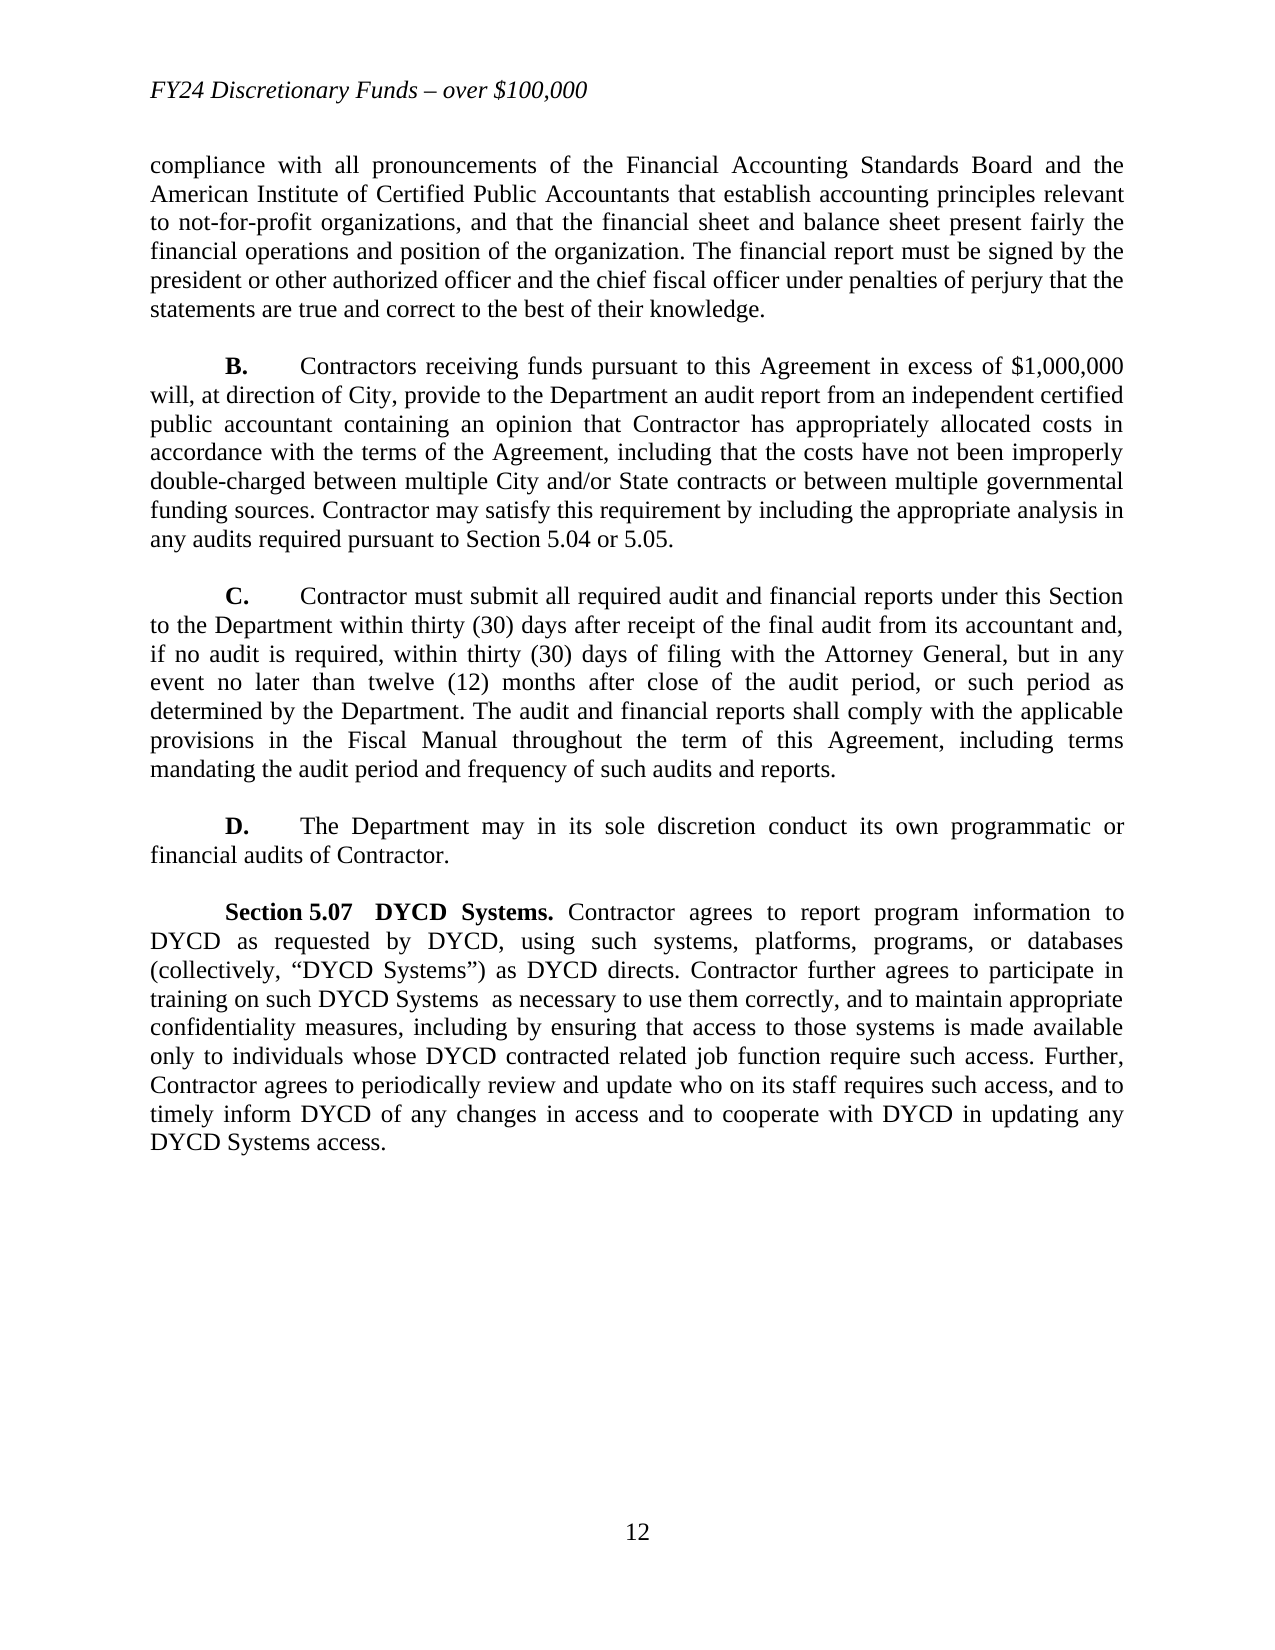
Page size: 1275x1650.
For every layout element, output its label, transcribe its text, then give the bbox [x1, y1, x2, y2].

text Section 5.07 DYCD Systems. Contractor agrees to report program information to DYCD as requested by DYCD, using such systems, platforms, programs, or databases (collectively, “DYCD Systems”) as DYCD directs. Contractor further agrees to participate in training on such DYCD Systems as necessary to use them correctly, and to maintain appropriate confidentiality measures, including by ensuring that access to those systems is made available only to individuals whose DYCD contracted related job function require such access. Further, Contractor agrees to periodically review and update who on its staff requires such access, and to timely inform DYCD of any changes in access and to cooperate with DYCD in updating any DYCD Systems access. [150, 897, 1125, 1156]
text C. Contractor must submit all required audit and financial reports under this Section to the Department within thirty (30) days after receipt of the final audit from its accountant and, if no audit is required, within thirty (30) days of filing with the Attorney General, but in any event no later than twelve (12) months after close of the audit period, or such period as determined by the Department. The audit and financial reports shall comply with the applicable provisions in the Fiscal Manual throughout the term of this Agreement, including terms mandating the audit period and frequency of such audits and reports. [150, 581, 1125, 782]
text B. Contractors receiving funds pursuant to this Agreement in excess of $1,000,000 will, at direction of City, provide to the Department an audit report from an independent certified public accountant containing an opinion that Contractor has appropriately allocated costs in accordance with the terms of the Agreement, including that the costs have not been improperly double-charged between multiple City and/or State contracts or between multiple governmental funding sources. Contractor may satisfy this requirement by including the appropriate analysis in any audits required pursuant to Section 5.04 or 5.05. [150, 351, 1125, 552]
text D. The Department may in its sole discretion conduct its own programmatic or financial audits of Contractor. [150, 811, 1125, 869]
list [150, 150, 1125, 322]
